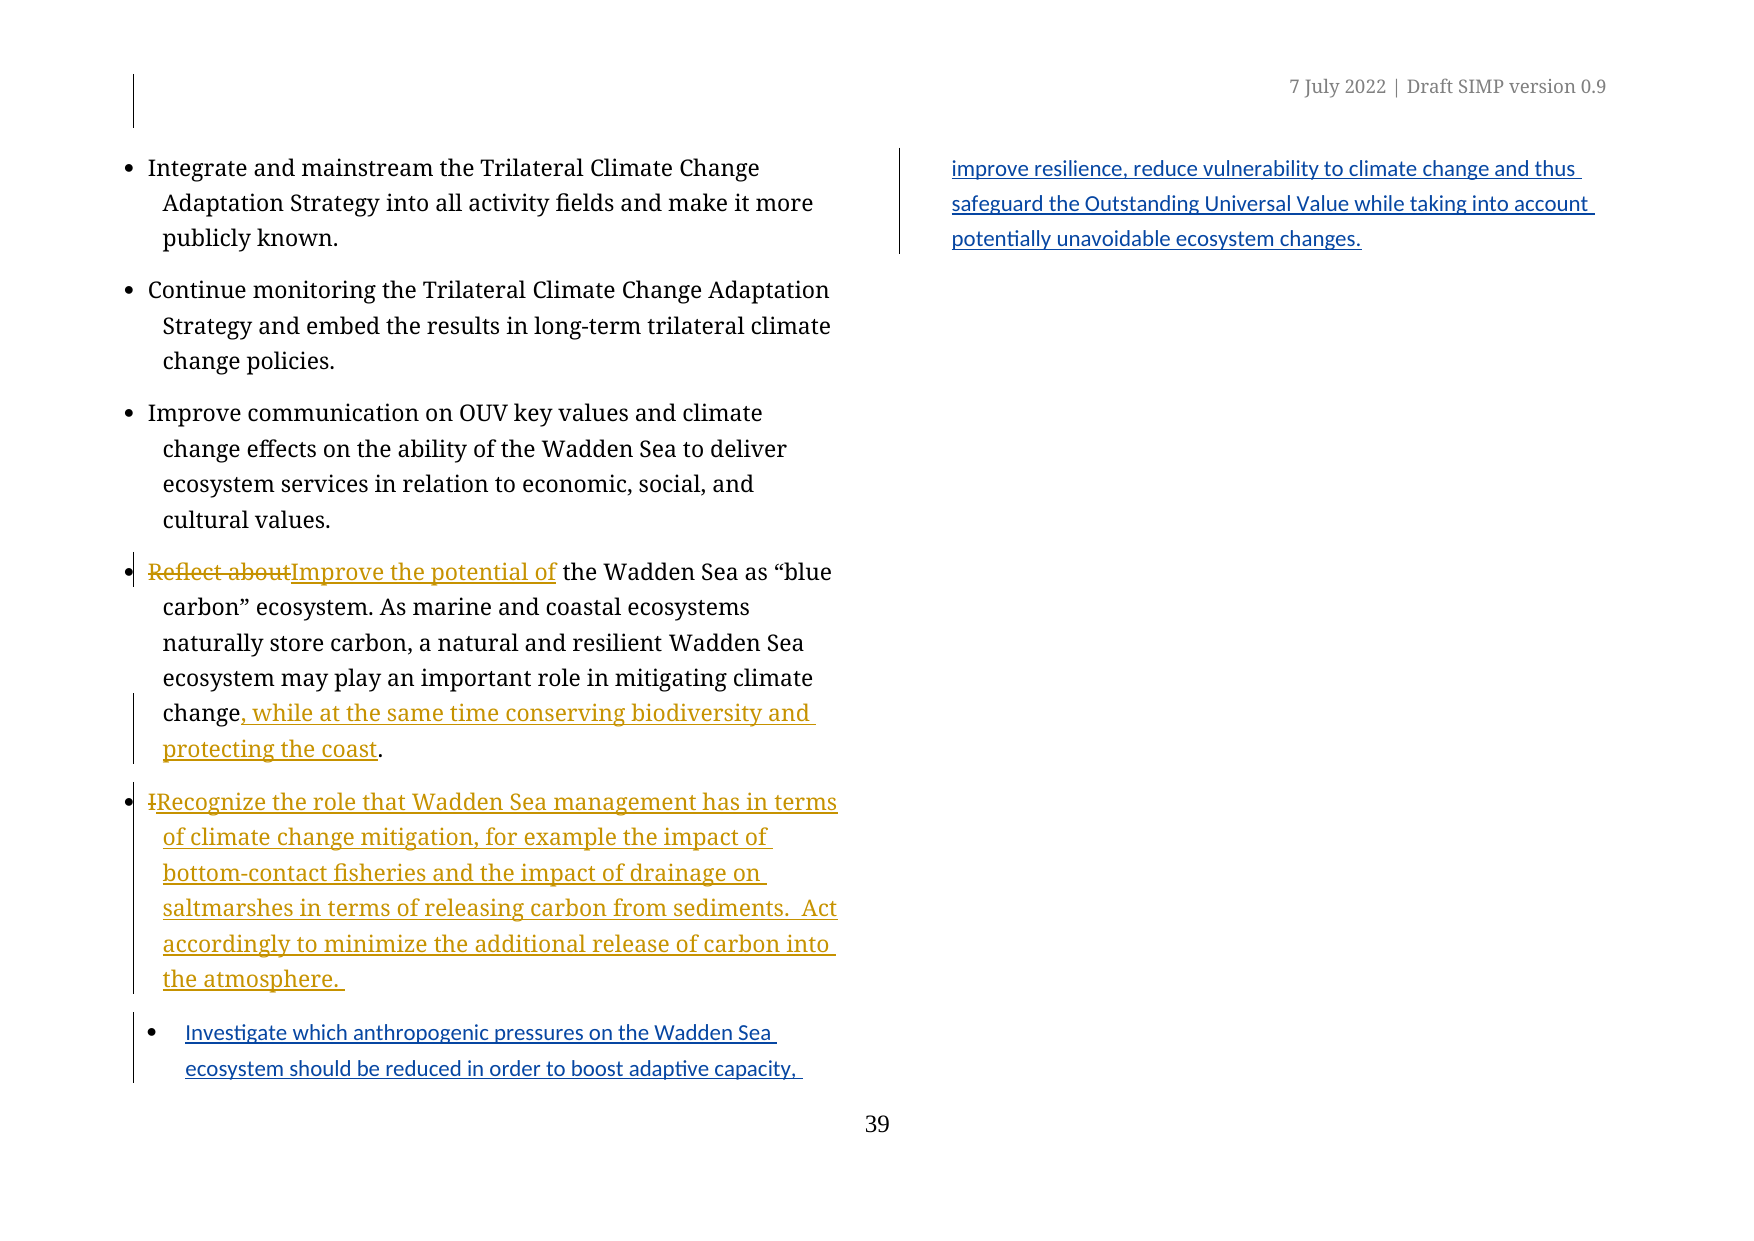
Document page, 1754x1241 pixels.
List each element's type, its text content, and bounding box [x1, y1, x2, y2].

list Integrate and mainstream the Trilateral Climate Change Adaptation Strategy into all activity fields and make it more publicly known. [125, 148, 840, 254]
list the Wadden Sea as “blue carbon” ecosystem. As marine and coastal ecosystems naturally store carbon, a natural and resilient Wadden Sea ecosystem may play an important role in mitigating climate change. [125, 552, 840, 764]
list Improve communication on OUV key values and climate change effects on the ability of the Wadden Sea to deliver ecosystem services in relation to economic, social, and cultural values. [125, 393, 840, 535]
list Continue monitoring the Trilateral Climate Change Adaptation Strategy and embed the results in long-term trilateral climate change policies. [125, 271, 840, 377]
